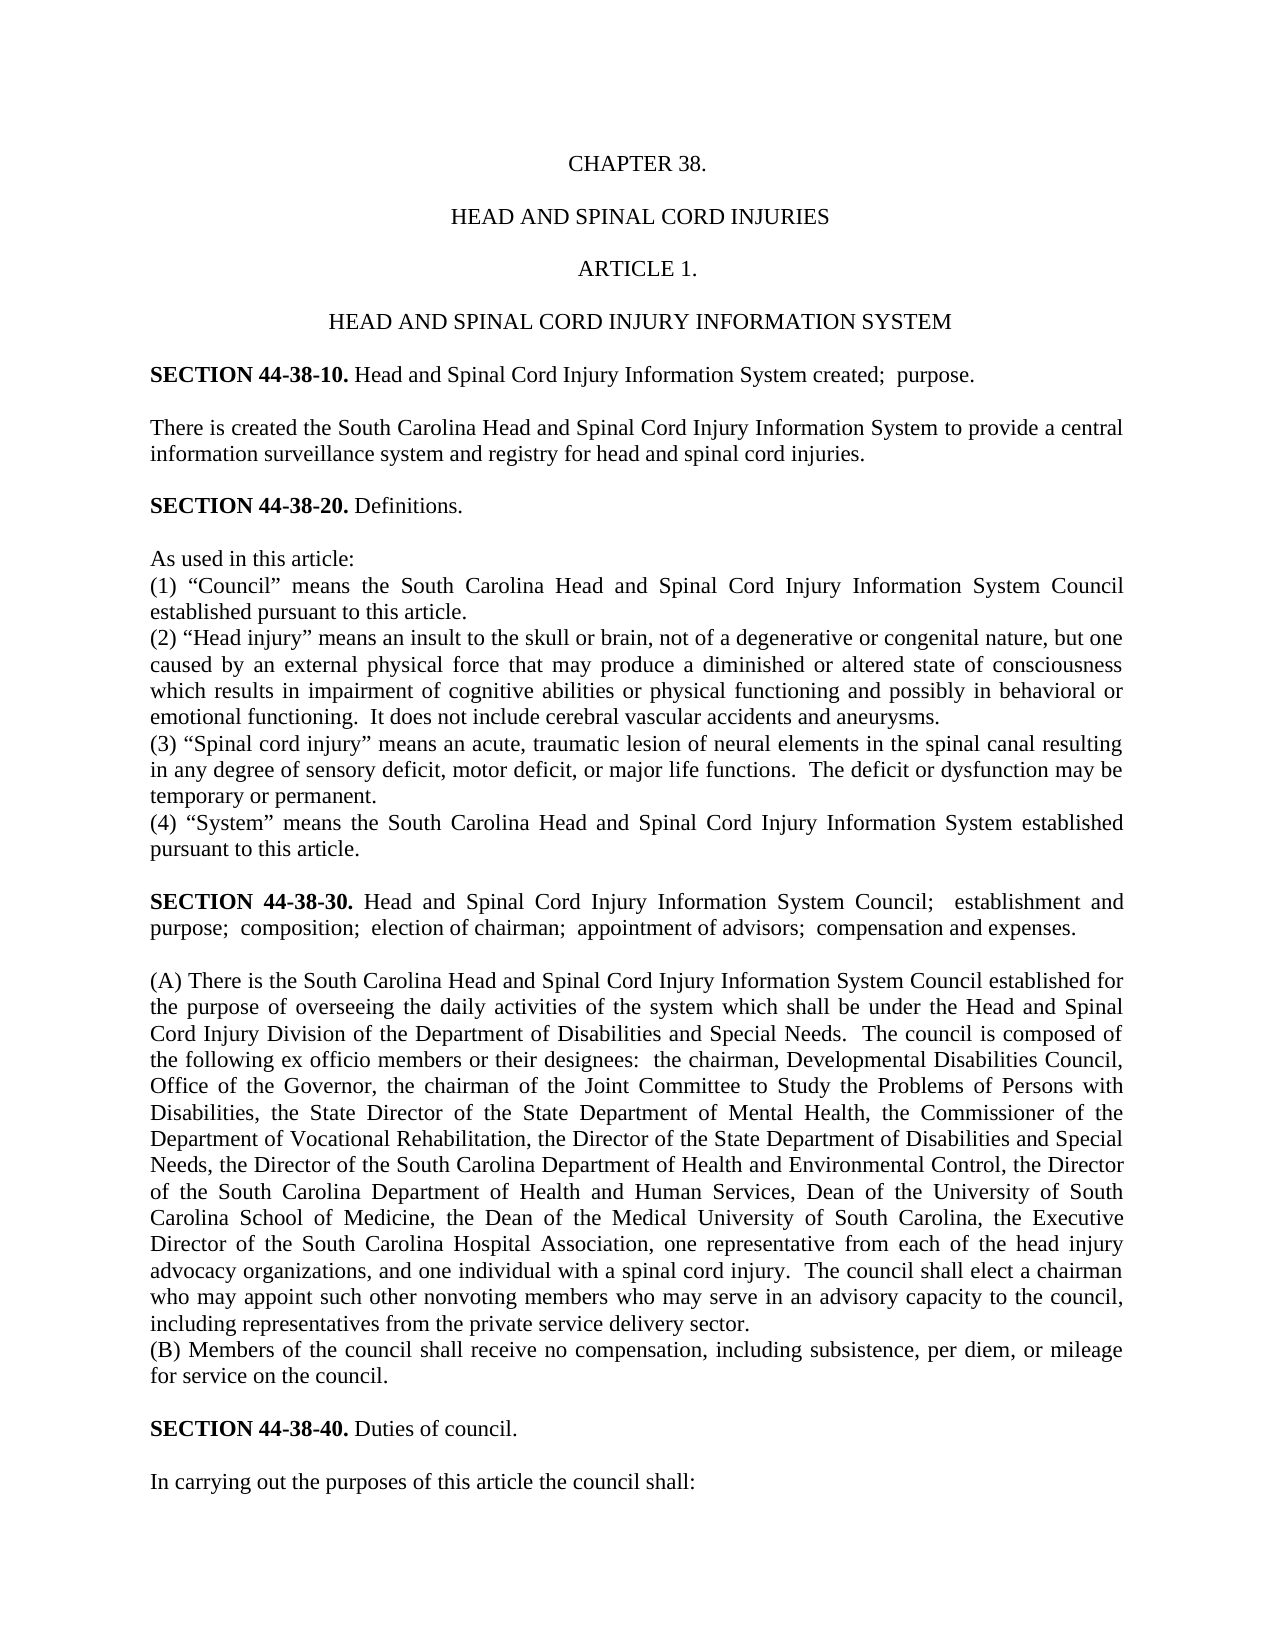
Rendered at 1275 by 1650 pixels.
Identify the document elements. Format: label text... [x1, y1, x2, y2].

text CHAPTER 38. [150, 150, 1125, 176]
text (2) “Head injury” means an insult to the skull or brain, not of a degenerative or congenital nature, but one caused by an external physical force that may produce a diminished or altered state of consciousness which results in impairment of cognitive abilities or physical functioning and possibly in behavioral or emotional functioning. It does not include cerebral vascular accidents and aneurysms. [150, 624, 1125, 730]
text As used in this article: [150, 545, 1125, 572]
text (A) There is the South Carolina Head and Spinal Cord Injury Information System Council established for the purpose of overseeing the daily activities of the system which shall be under the Head and Spinal Cord Injury Division of the Department of Disabilities and Special Needs. The council is composed of the following ex officio members or their designees: the chairman, Developmental Disabilities Council, Office of the Governor, the chairman of the Joint Committee to Study the Problems of Persons with Disabilities, the State Director of the State Department of Mental Health, the Commissioner of the Department of Vocational Rehabilitation, the Director of the State Department of Disabilities and Special Needs, the Director of the South Carolina Department of Health and Environmental Control, the Director of the South Carolina Department of Health and Human Services, Dean of the University of South Carolina School of Medicine, the Dean of the Medical University of South Carolina, the Executive Director of the South Carolina Hospital Association, one representative from each of the head injury advocacy organizations, and one individual with a spinal cord injury. The council shall elect a chairman who may appoint such other nonvoting members who may serve in an advisory capacity to the council, including representatives from the private service delivery sector. [150, 967, 1125, 1336]
text (B) Members of the council shall receive no compensation, including subsistence, per diem, or mileage for service on the council. [150, 1336, 1125, 1389]
text In carrying out the purposes of this article the council shall: [150, 1468, 1125, 1494]
text SECTION 44-38-40. Duties of council. [150, 1415, 1125, 1441]
text ARTICLE 1. [150, 255, 1125, 282]
text SECTION 44-38-10. Head and Spinal Cord Injury Information System created; purpose. [150, 361, 1125, 387]
text HEAD AND SPINAL CORD INJURIES [150, 203, 1125, 229]
text (1) “Council” means the South Carolina Head and Spinal Cord Injury Information System Council established pursuant to this article. [150, 572, 1125, 624]
text There is created the South Carolina Head and Spinal Cord Injury Information System to provide a central information surveillance system and registry for head and spinal cord injuries. [150, 413, 1125, 466]
text (3) “Spinal cord injury” means an acute, traumatic lesion of neural elements in the spinal canal resulting in any degree of sensory deficit, motor deficit, or major life functions. The deficit or dysfunction may be temporary or permanent. [150, 730, 1125, 809]
text SECTION 44-38-20. Definitions. [150, 493, 1125, 519]
text SECTION 44-38-30. Head and Spinal Cord Injury Information System Council; establishment and purpose; composition; election of chairman; appointment of advisors; compensation and expenses. [150, 888, 1125, 941]
text HEAD AND SPINAL CORD INJURY INFORMATION SYSTEM [150, 308, 1125, 334]
text (4) “System” means the South Carolina Head and Spinal Cord Injury Information System established pursuant to this article. [150, 809, 1125, 862]
